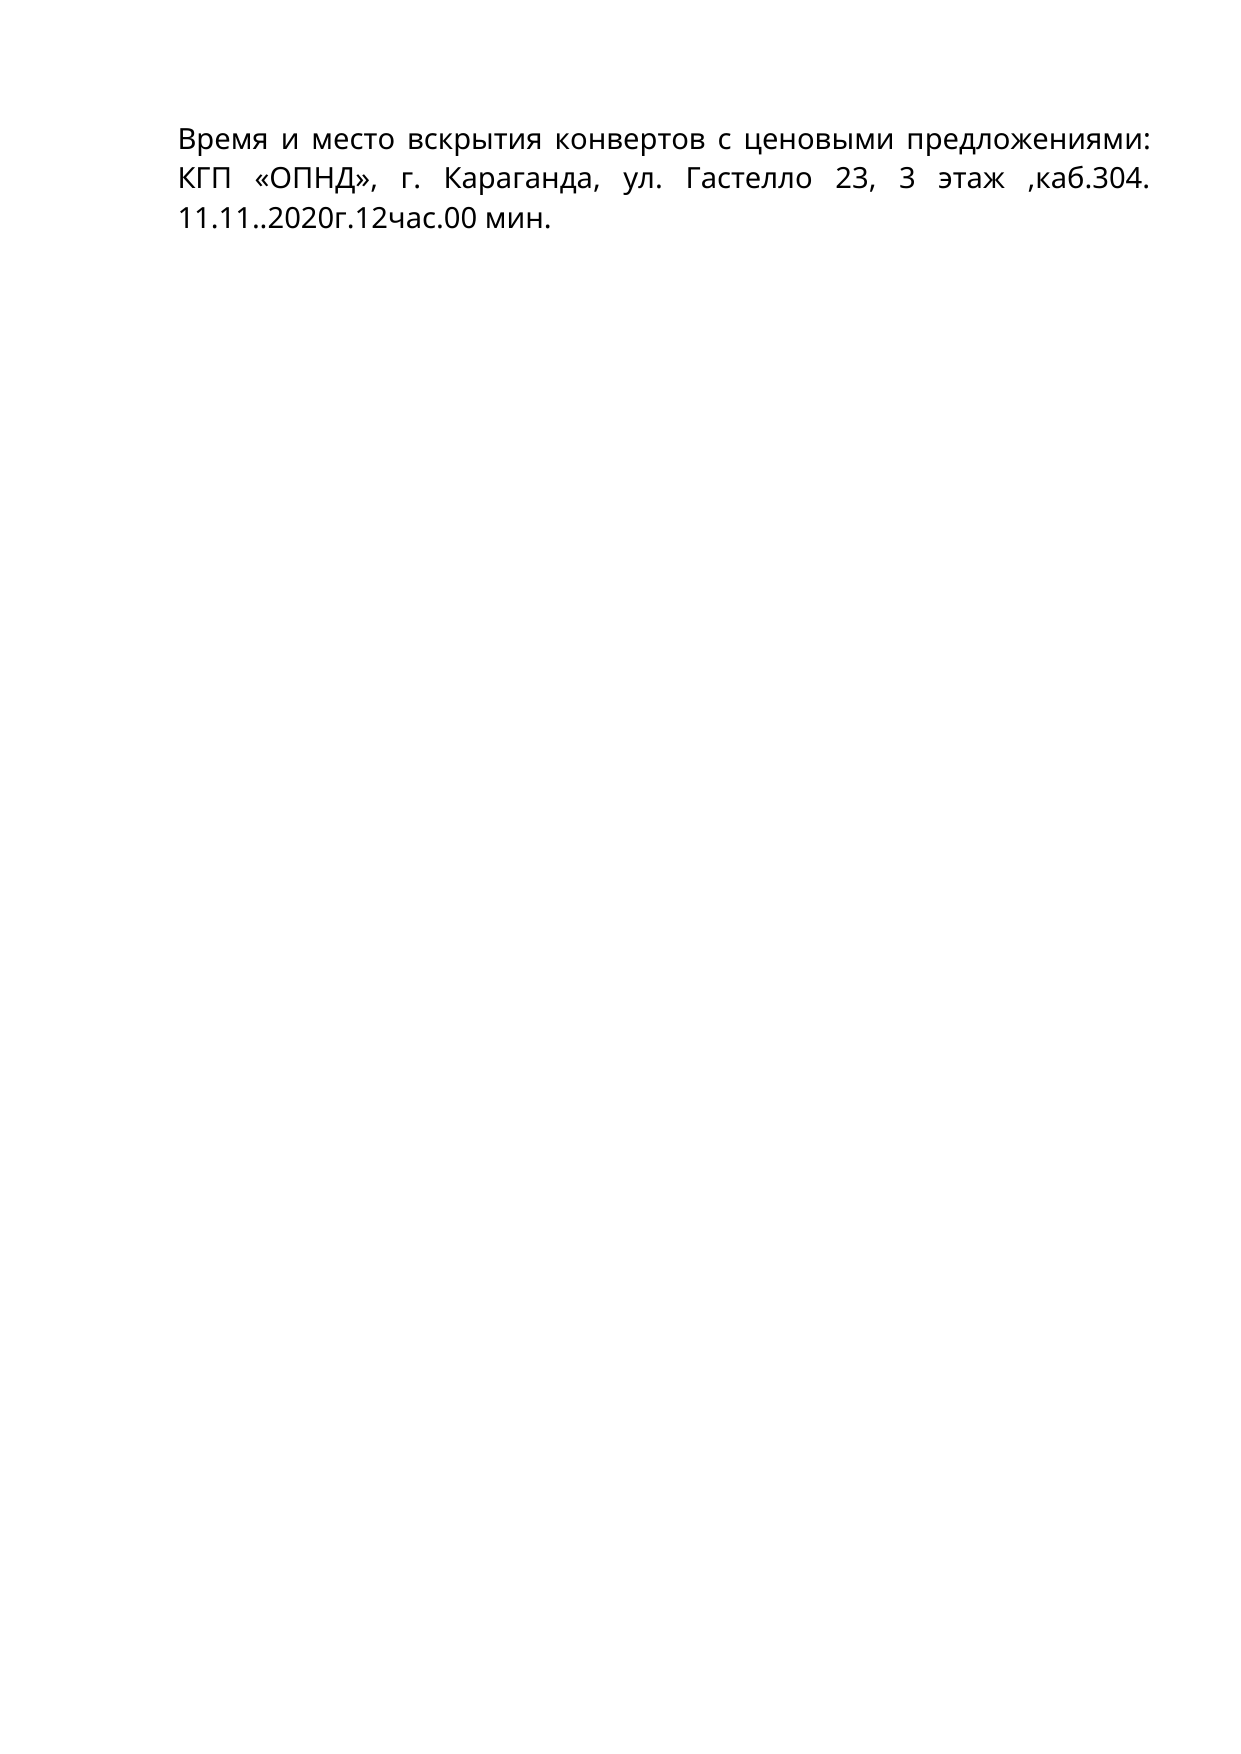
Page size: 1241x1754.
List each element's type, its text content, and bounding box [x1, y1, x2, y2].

text Время и место вскрытия конвертов с ценовыми предложениями: КГП «ОПНД», г. Караганда, ул. Гастелло 23, 3 этаж ,каб.304. 11.11..2020г.12час.00 мин. [177, 118, 1152, 237]
